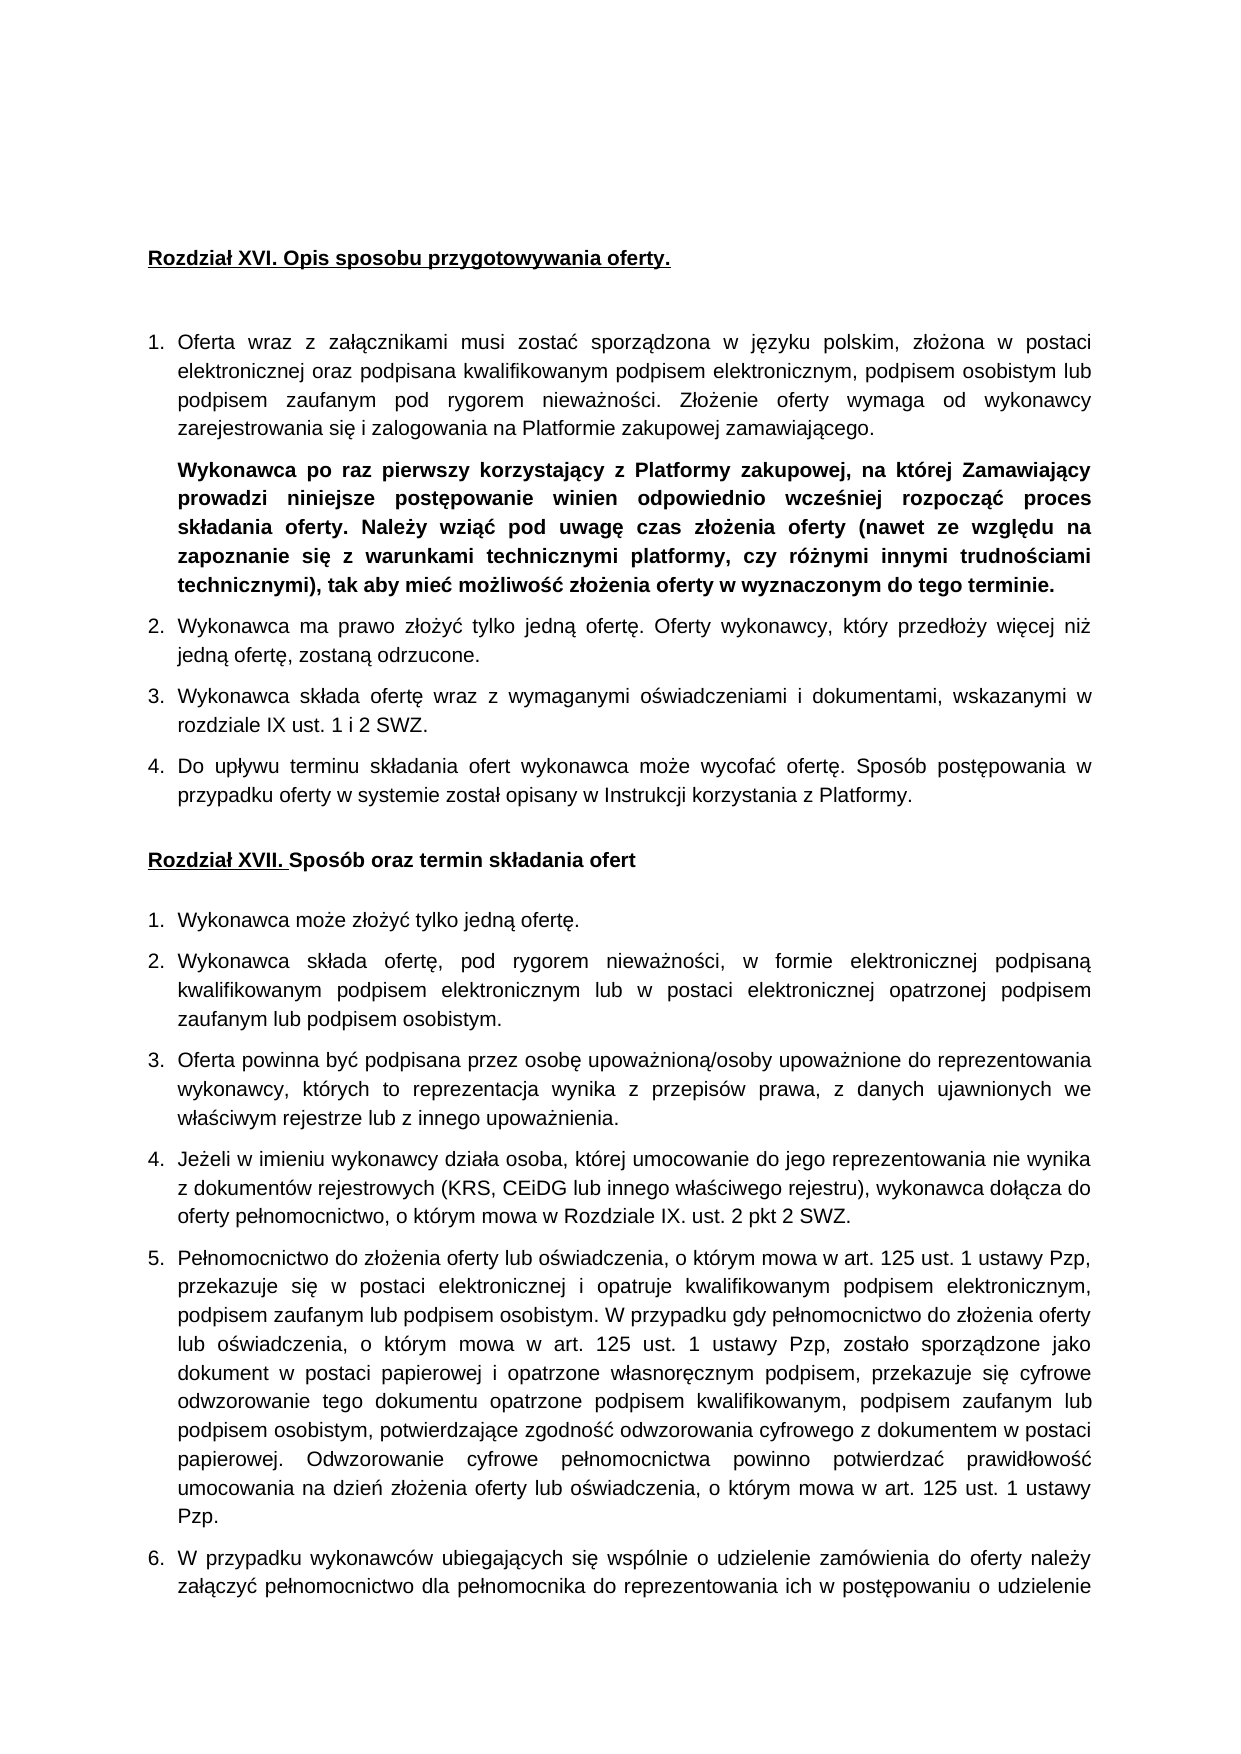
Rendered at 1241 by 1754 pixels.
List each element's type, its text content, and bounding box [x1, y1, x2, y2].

text Wykonawca po raz pierwszy korzystający z Platformy zakupowej, na której Zamawiający prowadzi niniejsze postępowanie winien odpowiednio wcześniej rozpocząć proces składania oferty. Należy wziąć pod uwagę czas złożenia oferty (nawet ze względu na zapoznanie się z warunkami technicznymi platformy, czy różnymi innymi trudnościami technicznymi), tak aby mieć możliwość złożenia oferty w wyznaczonym do tego terminie. [177, 457, 1092, 596]
list Jeżeli w imieniu wykonawcy działa osoba, której umocowanie do jego reprezentowania nie wynika z dokumentów rejestrowych (KRS, CEiDG lub innego właściwego rejestru), wykonawca dołącza do oferty pełnomocnictwo, o którym mowa w Rozdziale IX. ust. 2 pkt 2 SWZ. [148, 1147, 1092, 1228]
list Do upływu terminu składania ofert wykonawca może wycofać ofertę. Sposób postępowania w przypadku oferty w systemie został opisany w Instrukcji korzystania z Platformy. [148, 754, 1092, 806]
list Wykonawca może złożyć tylko jedną ofertę. [148, 908, 1092, 932]
list Pełnomocnictwo do złożenia oferty lub oświadczenia, o którym mowa w art. 125 ust. 1 ustawy Pzp, przekazuje się w postaci elektronicznej i opatruje kwalifikowanym podpisem elektronicznym, podpisem zaufanym lub podpisem osobistym. W przypadku gdy pełnomocnictwo do złożenia oferty lub oświadczenia, o którym mowa w art. 125 ust. 1 ustawy Pzp, zostało sporządzone jako dokument w postaci papierowej i opatrzone własnoręcznym podpisem, przekazuje się cyfrowe odwzorowanie tego dokumentu opatrzone podpisem kwalifikowanym, podpisem zaufanym lub podpisem osobistym, potwierdzające zgodność odwzorowania cyfrowego z dokumentem w postaci papierowej. Odwzorowanie cyfrowe pełnomocnictwa powinno potwierdzać prawidłowość umocowania na dzień złożenia oferty lub oświadczenia, o którym mowa w art. 125 ust. 1 ustawy Pzp. [148, 1246, 1092, 1528]
list Oferta powinna być podpisana przez osobę upoważnioną/osoby upoważnione do reprezentowania wykonawcy, których to reprezentacja wynika z przepisów prawa, z danych ujawnionych we właściwym rejestrze lub z innego upoważnienia. [148, 1048, 1092, 1129]
text Rozdział XVI. Opis sposobu przygotowywania oferty. [148, 246, 1092, 269]
list Wykonawca składa ofertę, pod rygorem nieważności, w formie elektronicznej podpisaną kwalifikowanym podpisem elektronicznym lub w postaci elektronicznej opatrzonej podpisem zaufanym lub podpisem osobistym. [148, 949, 1092, 1031]
list Wykonawca ma prawo złożyć tylko jedną ofertę. Oferty wykonawcy, który przedłoży więcej niż jedną ofertę, zostaną odrzucone. [148, 614, 1092, 666]
list Oferta wraz z załącznikami musi zostać sporządzona w języku polskim, złożona w postaci elektronicznej oraz podpisana kwalifikowanym podpisem elektronicznym, podpisem osobistym lub podpisem zaufanym pod rygorem nieważności. Złożenie oferty wymaga od wykonawcy zarejestrowania się i zalogowania na Platformie zakupowej zamawiającego. [148, 330, 1092, 440]
text Rozdział XVII. Sposób oraz termin składania ofert [148, 848, 1092, 872]
list Wykonawca składa ofertę wraz z wymaganymi oświadczeniami i dokumentami, wskazanymi w rozdziale IX ust. 1 i 2 SWZ. [148, 684, 1092, 736]
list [148, 1546, 1092, 1598]
